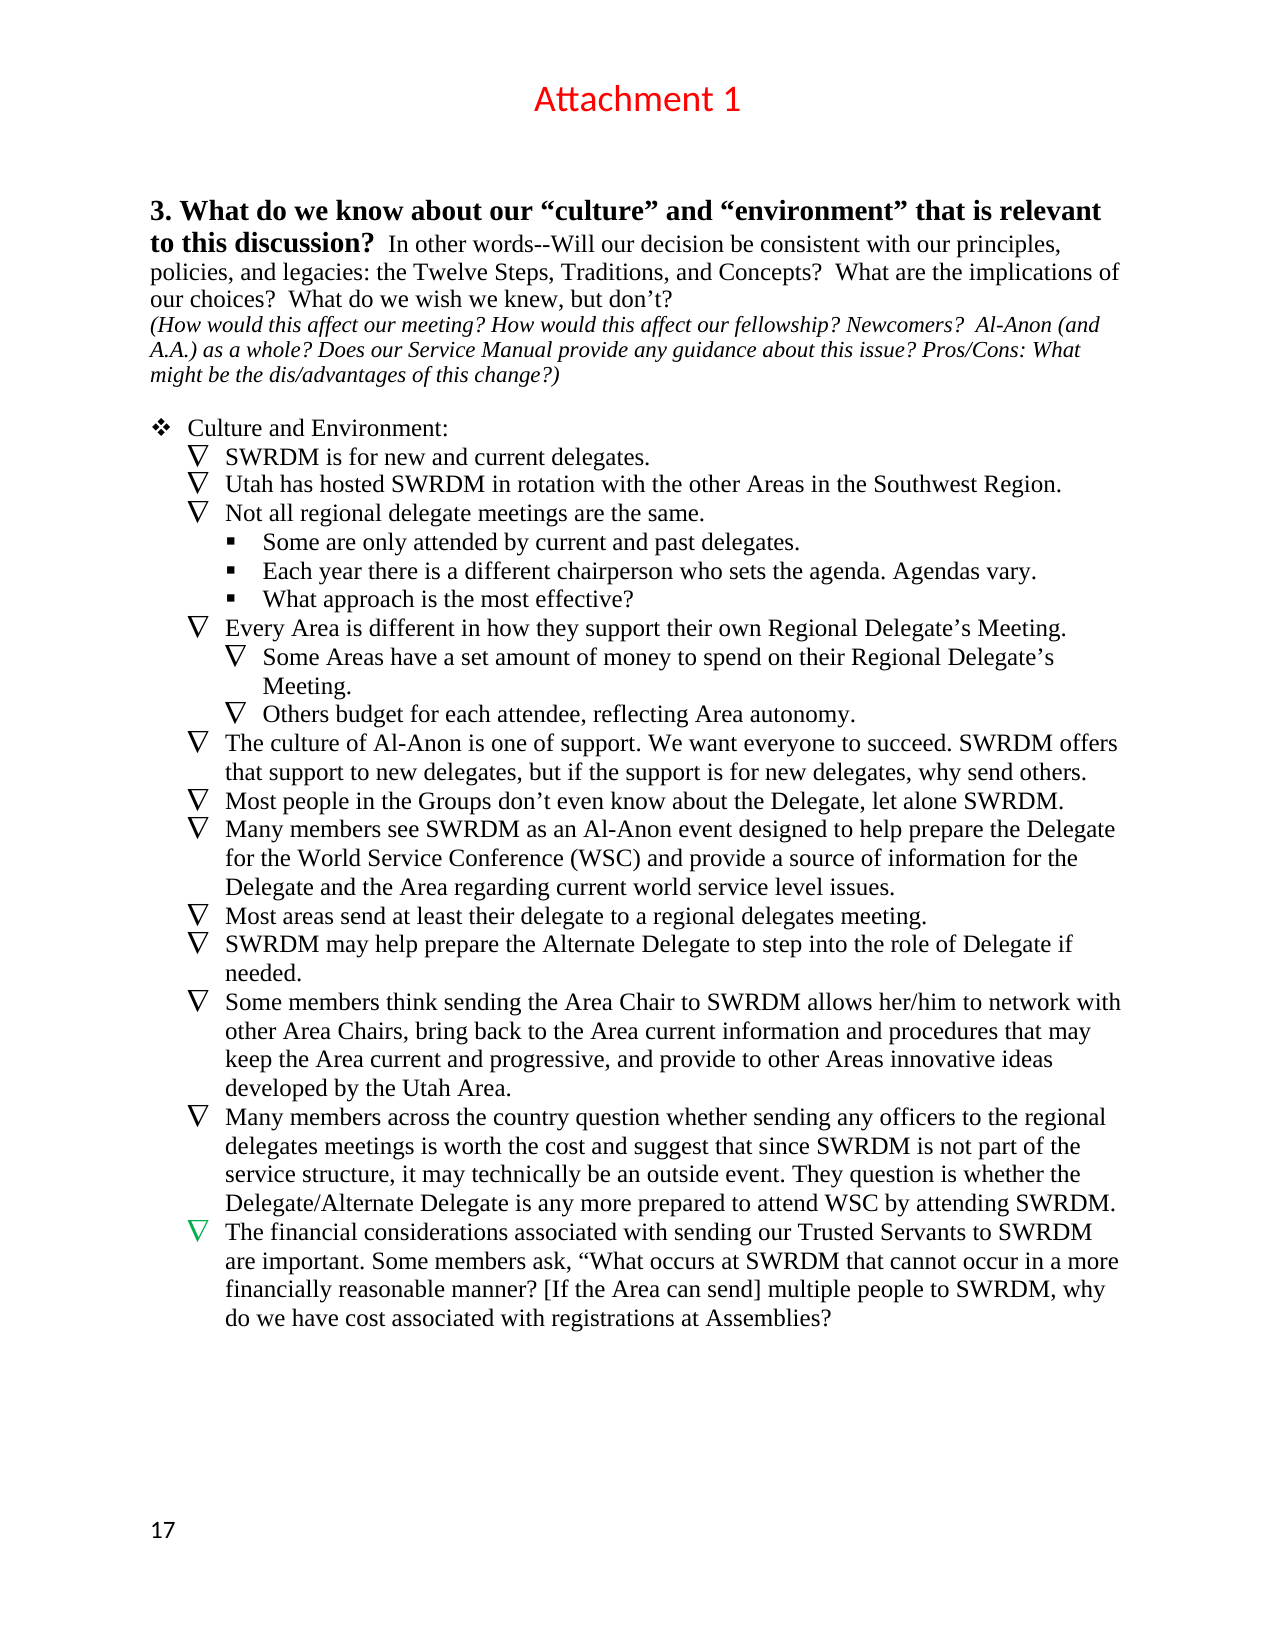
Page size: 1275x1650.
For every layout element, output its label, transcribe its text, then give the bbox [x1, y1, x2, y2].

text 3. What do we know about our “culture” and “environment” that is relevant to this discussion? In other words--Will our decision be consistent with our principles, policies, and legacies: the Twelve Steps, Traditions, and Concepts? What are the implications of our choices? What do we wish we knew, but don’t? [150, 195, 1125, 313]
list What approach is the most effective? [225, 584, 1125, 613]
list Some Areas have a set amount of money to spend on their Regional Delegate’s Meeting. [225, 642, 1125, 699]
list SWRDM is for new and current delegates. [187, 442, 1125, 471]
list Most areas send at least their delegate to a regional delegates meeting. [187, 901, 1125, 929]
list Utah has hosted SWRDM in rotation with the other Areas in the Southwest Region. [187, 471, 1125, 498]
list Others budget for each attendee, reflecting Area autonomy. [225, 699, 1125, 728]
list Many members see SWRDM as an Al-Anon event designed to help prepare the Delegate for the World Service Conference (WSC) and provide a source of information for the Delegate and the Area regarding current world service level issues. [187, 814, 1125, 901]
list Some are only attended by current and past delegates. [225, 527, 1125, 556]
list Every Area is different in how they support their own Regional Delegate’s Meeting. [187, 613, 1125, 642]
list Each year there is a different chairperson who sets the agenda. Agendas vary. [225, 556, 1125, 584]
list Some members think sending the Area Chair to SWRDM allows her/him to network with other Area Chairs, bring back to the Area current information and procedures that may keep the Area current and progressive, and provide to other Areas innovative ideas developed by the Utah Area. [187, 987, 1125, 1102]
text (How would this affect our meeting? How would this affect our fellowship? Newcomers? Al-Anon (and A.A.) as a whole? Does our Service Manual provide any guidance about this issue? Pros/Cons: What might be the dis/advantages of this change?) [150, 313, 1125, 387]
list SWRDM may help prepare the Alternate Delegate to step into the role of Delegate if needed. [187, 929, 1125, 987]
list Culture and Environment: [150, 413, 1125, 442]
list Most people in the Groups don’t even know about the Delegate, let alone SWRDM. [187, 786, 1125, 814]
list Many members across the country question whether sending any officers to the regional delegates meetings is worth the cost and suggest that since SWRDM is not part of the service structure, it may technically be an outside event. They question is whether the Delegate/Alternate Delegate is any more prepared to attend WSC by attending SWRDM. [187, 1102, 1125, 1217]
list The culture of Al-Anon is one of support. We want everyone to succeed. SWRDM offers that support to new delegates, but if the support is for new delegates, why send others. [187, 728, 1125, 786]
list Not all regional delegate meetings are the same. [187, 498, 1125, 527]
list The financial considerations associated with sending our Trusted Servants to SWRDM are important. Some members ask, “What occurs at SWRDM that cannot occur in a more financially reasonable manner? [If the Area can send] multiple people to SWRDM, why do we have cost associated with registrations at Assemblies? [187, 1217, 1125, 1332]
